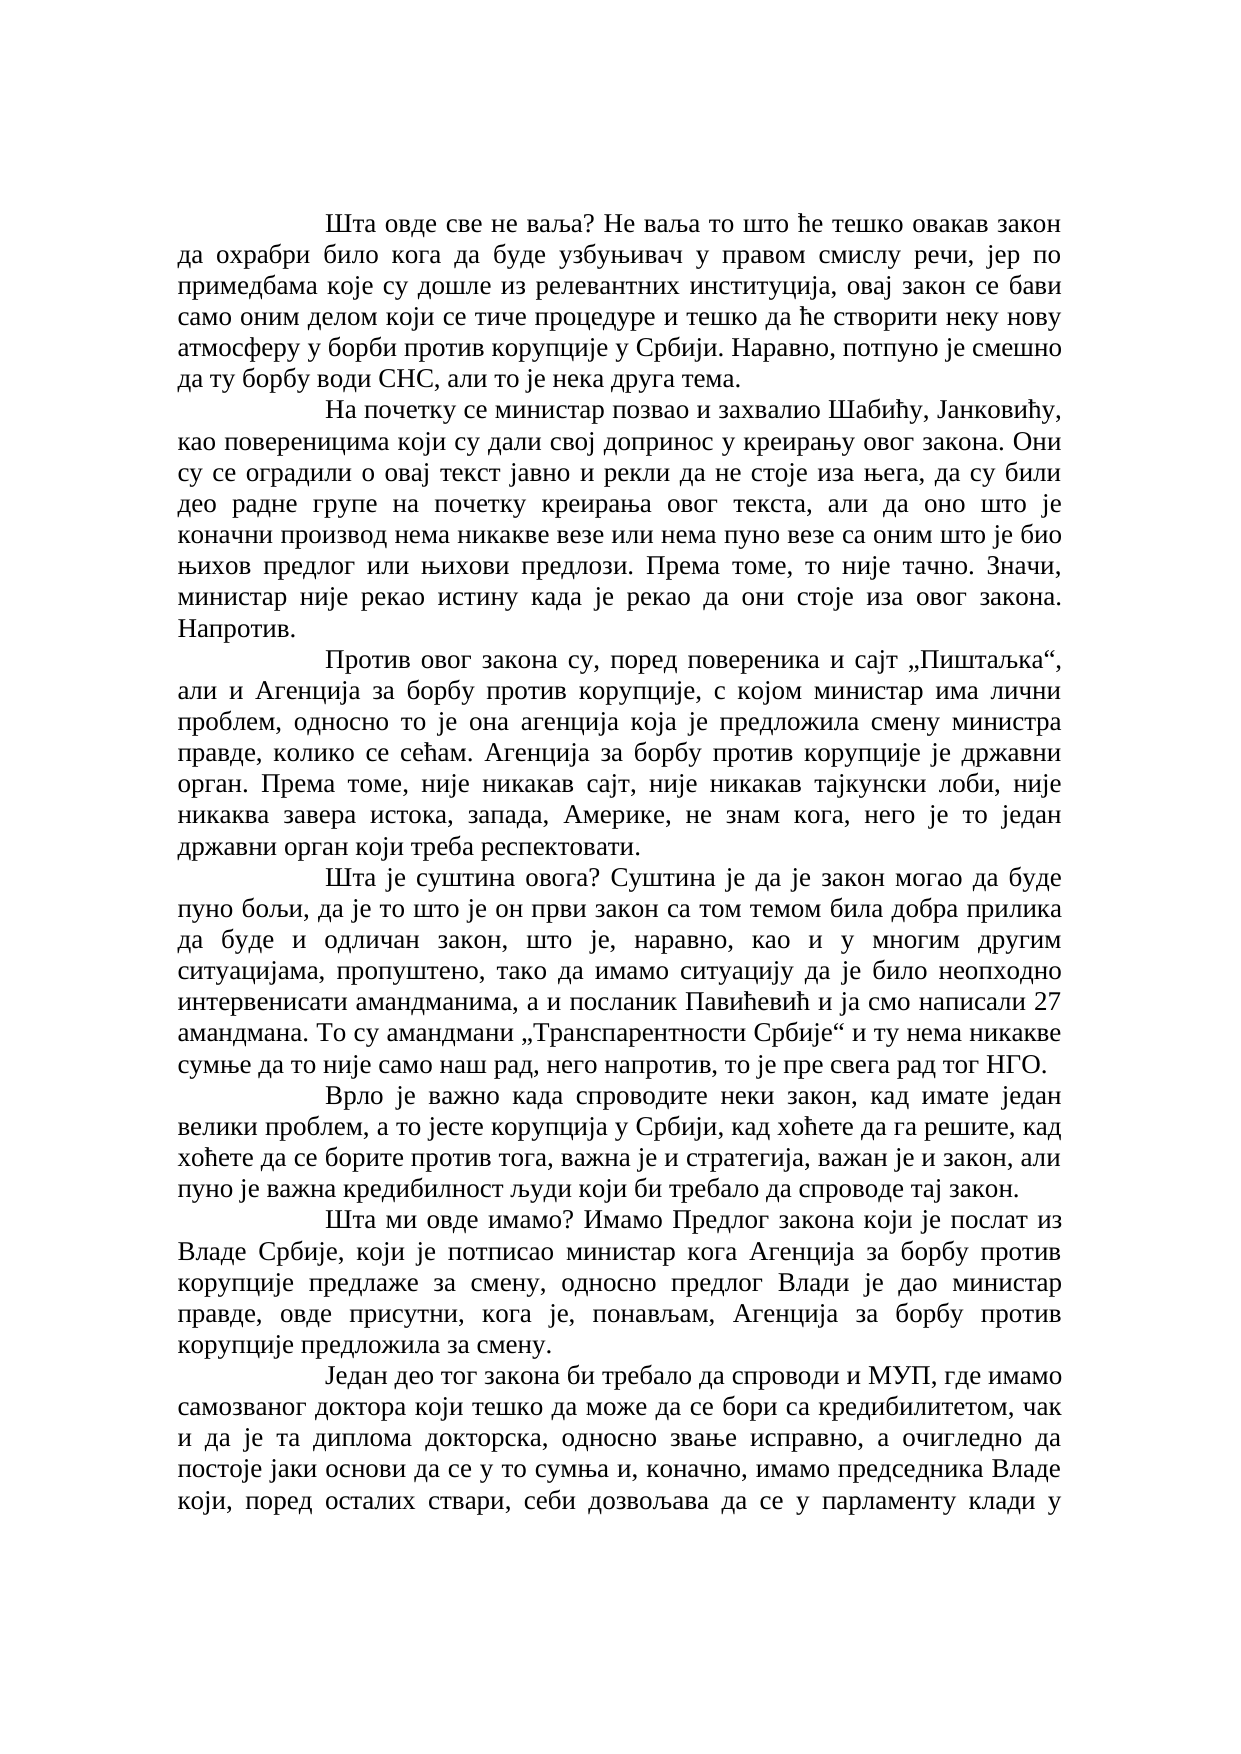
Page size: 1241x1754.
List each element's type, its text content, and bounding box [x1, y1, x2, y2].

text Против овог закона су, поред повереника и сајт „Пиштаљка“, али и Агенција за борбу против корупције, с којом министар има лични проблем, односно то је она агенција која је предложила смену министра правде, колико се сећам. Агенција за борбу против корупције је државни орган. Према томе, није никакав сајт, није никакав тајкунски лоби, није никаква завера истока, запада, Америке, не знам кога, него је то један државни орган који треба респектовати. [177, 643, 1063, 861]
text Шта ми овде имамо? Имамо Предлог закона који је послат из Владе Србије, који је потписао министар кога Агенција за борбу против корупције предлаже за смену, односно предлог Влади је дао министар правде, овде присутни, кога је, понављам, Агенција за борбу против корупције предложила за смену. [177, 1203, 1063, 1359]
text Шта овде све не ваља? Не ваља то што ће тешко овакав закон да охрабри било кога да буде узбуњивач у правом смислу речи, јер по примедбама које су дошле из релевантних институција, овај закон се бави само оним делом који се тиче процедуре и тешко да ће створити неку нову атмосферу у борби против корупције у Србији. Наравно, потпуно је смешно да ту борбу води СНС, али то је нека друга тема. [177, 207, 1063, 394]
text Шта је суштина овога? Суштина је да је закон могао да буде пуно бољи, да је то што је он први закон са том темом била добра прилика да буде и одличан закон, што је, наравно, као и у многим другим ситуацијама, пропуштено, тако да имамо ситуацију да је било неопходно интервенисати амандманима, а и посланик Павићевић и ја смо написали 27 амандмана. То су амандмани „Транспарентности Србије“ и ту нема никакве сумње да то није само наш рад, него напротив, то је пре свега рад тог НГО. [177, 861, 1063, 1079]
text Врло је важно када спроводите неки закон, кад имате један велики проблем, а то јесте корупција у Србији, кад хоћете да га решите, кад хоћете да се борите против тога, важна је и стратегија, важан је и закон, али пуно је важна кредибилност људи који би требало да спроводе тај закон. [177, 1079, 1063, 1203]
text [177, 1359, 1063, 1515]
text На почетку се министар позвао и захвалио Шабићу, Јанковићу, као повереницима који су дали свој допринос у креирању овог закона. Они су се оградили о овај текст јавно и рекли да не стоје иза њега, да су били део радне групе на почетку креирања овог текста, али да оно што је коначни производ нема никакве везе или нема пуно везе са оним што је био њихов предлог или њихови предлози. Према томе, то није тачно. Значи, министар није рекао истину када је рекао да они стоје иза овог закона. Напротив. [177, 394, 1063, 643]
